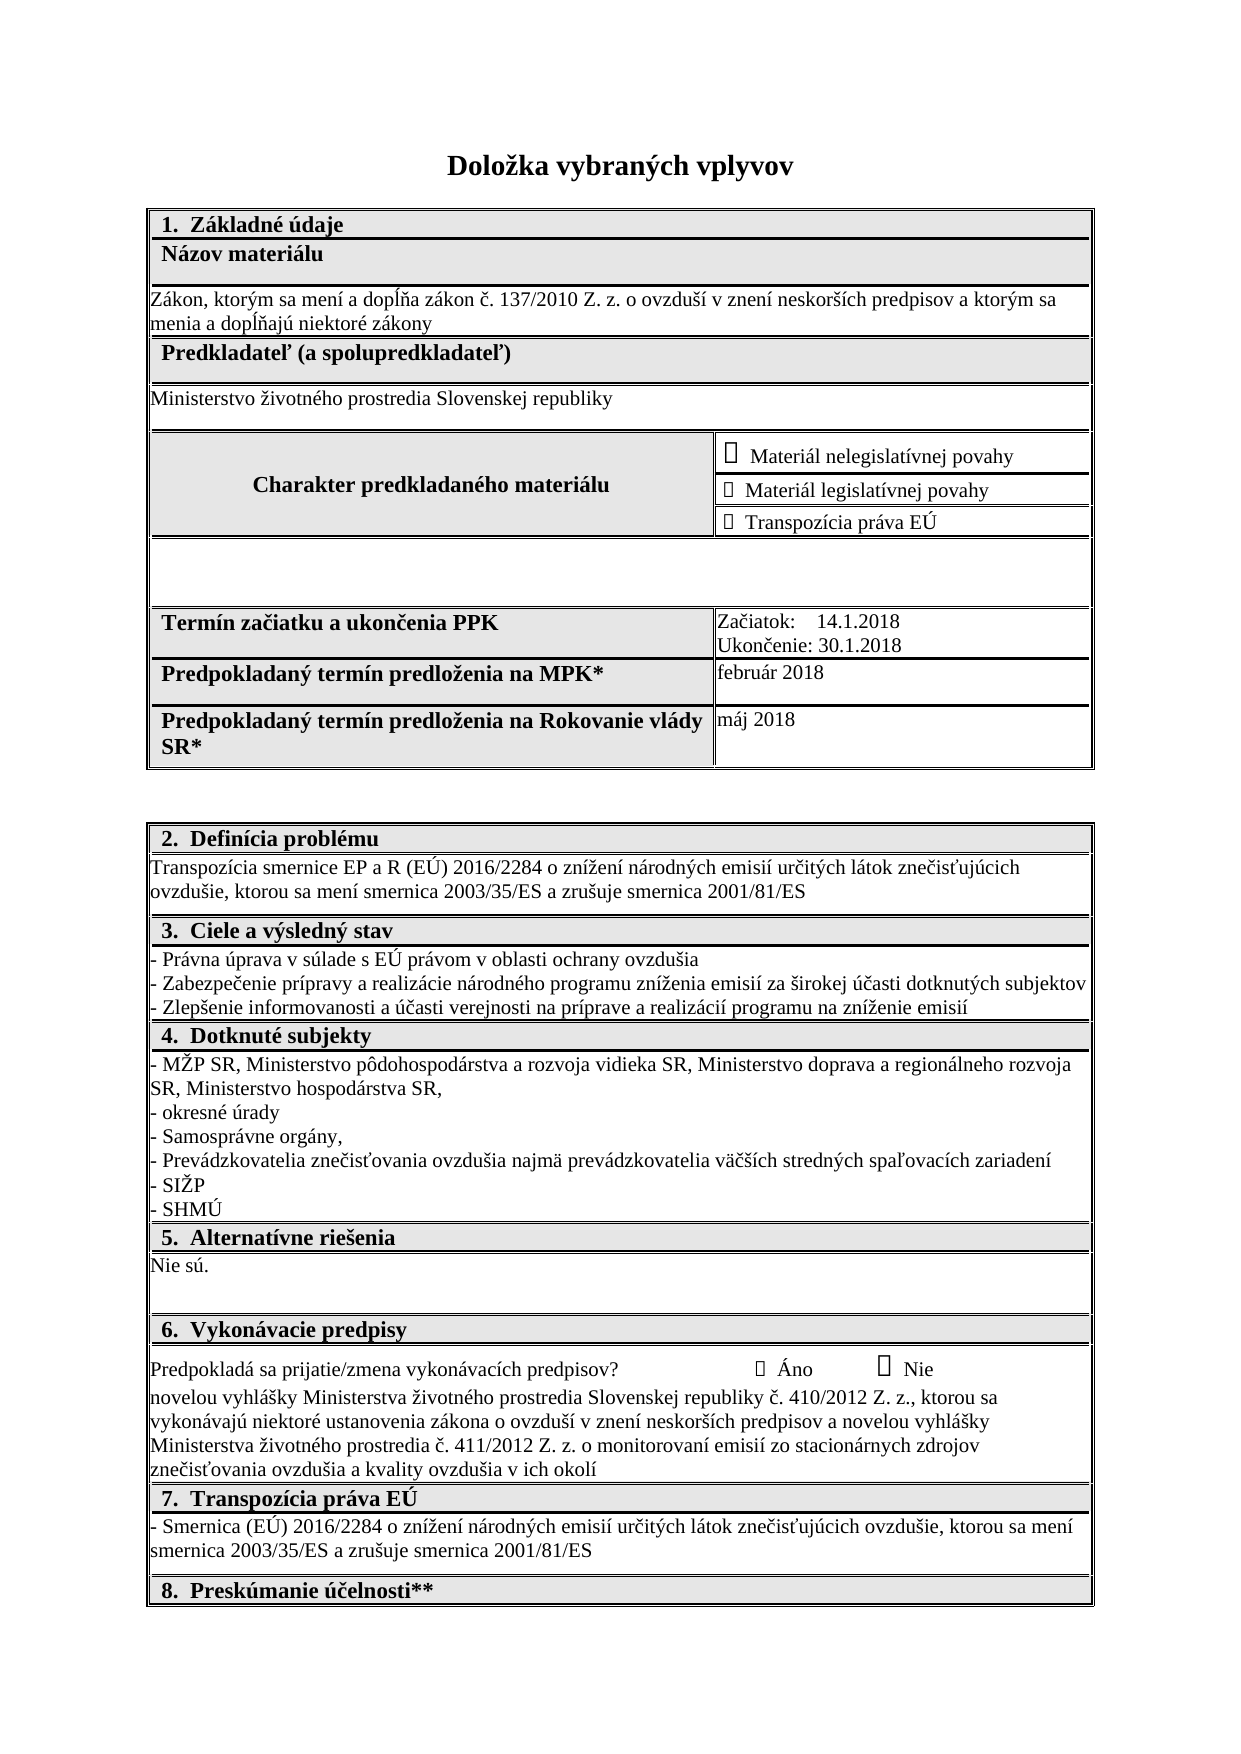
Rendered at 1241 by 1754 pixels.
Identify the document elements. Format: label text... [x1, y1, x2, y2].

table_cell - Smernica (EÚ) 2016/2284 o znížení národných emisií určitých látok znečisťujúcich ovzdušie, ktorou sa mení smernica 2003/35/ES a zrušuje smernica 2001/81/ES [150, 1511, 1091, 1573]
table_cell Začiatok: 14.1.2018 Ukončenie: 30.1.2018 [715, 606, 1093, 657]
table_cell - Právna úprava v súlade s EÚ právom v oblasti ochrany ovzdušia - Zabezpečenie prípravy a realizácie národného programu zníženia emisií za širokej účasti dotknutých subjektov - Zlepšenie informovanosti a účasti verejnosti na príprave a realizácií programu na zníženie emisií [150, 944, 1091, 1019]
table_cell 8. Preskúmanie účelnosti** [150, 1574, 1092, 1603]
table_cell Transpozícia smernice EP a R (EÚ) 2016/2284 o znížení národných emisií určitých látok znečisťujúcich ovzdušie, ktorou sa mení smernica 2003/35/ES a zrušuje smernica 2001/81/ES [148, 852, 1093, 914]
table_cell Predkladateľ (a spolupredkladateľ) [150, 335, 1092, 382]
table_cell február 2018 [716, 657, 1091, 704]
table_cell  Materiál nelegislatívnej povahy [716, 429, 1092, 472]
table_cell 5. Alternatívne riešenia [148, 1221, 1093, 1250]
table_cell Názov materiálu [150, 237, 1091, 284]
table_cell  Materiál legislatívnej povahy [716, 472, 1091, 504]
table_cell Charakter predkladaného materiálu [150, 429, 713, 535]
table_cell Predpokladaný termín predloženia na MPK* [150, 657, 713, 704]
text Doložka vybraných vplyvov [148, 148, 1093, 181]
table_cell 3. Ciele a výsledný stav [150, 914, 1092, 944]
table_cell máj 2018 [715, 704, 1091, 766]
table_cell - MŽP SR, Ministerstvo pôdohospodárstva a rozvoja vidieka SR, Ministerstvo doprava a regionálneho rozvoja SR, Ministerstvo hospodárstva SR, - okresné úrady - Samosprávne orgány, - Prevádzkovatelia znečisťovania ovzdušia najmä prevádzkovatelia väčších stredných spaľovacích zariadení - SIŽP - SHMÚ [150, 1049, 1091, 1221]
table_cell 7. Transpozícia práva EÚ [150, 1481, 1092, 1511]
table_cell Ministerstvo životného prostredia Slovenskej republiky [150, 382, 1092, 429]
table_cell Predpokladaný termín predloženia na Rokovanie vlády SR* [150, 704, 714, 766]
table_cell 4. Dotknuté subjekty [150, 1019, 1092, 1049]
table_cell [150, 535, 1092, 606]
table_cell Zákon, ktorým sa mení a dopĺňa zákon č. 137/2010 Z. z. o ovzduší v znení neskorších predpisov a ktorým sa menia a dopĺňajú niektoré zákony [150, 284, 1091, 335]
table_cell 6. Vykonávacie predpisy [148, 1313, 1093, 1342]
table_header 1. Základné údaje [150, 211, 1091, 237]
table_cell Nie sú. [150, 1250, 1092, 1313]
table_header 2. Definícia problému [150, 826, 1091, 852]
table_cell Predpokladá sa prijatie/zmena vykonávacích predpisov?  Áno  Nie novelou vyhlášky Ministerstva životného prostredia Slovenskej republiky č. 410/2012 Z. z., ktorou sa vykonávajú niektoré ustanovenia zákona o ovzduší v znení neskorších predpisov a novelou vyhlášky Ministerstva životného prostredia č. 411/2012 Z. z. o monitorovaní emisií zo stacionárnych zdrojov znečisťovania ovzdušia a kvality ovzdušia v ich okolí [150, 1342, 1092, 1481]
table_cell Termín začiatku a ukončenia PPK [148, 606, 714, 657]
table_cell  Transpozícia práva EÚ [715, 504, 1093, 535]
